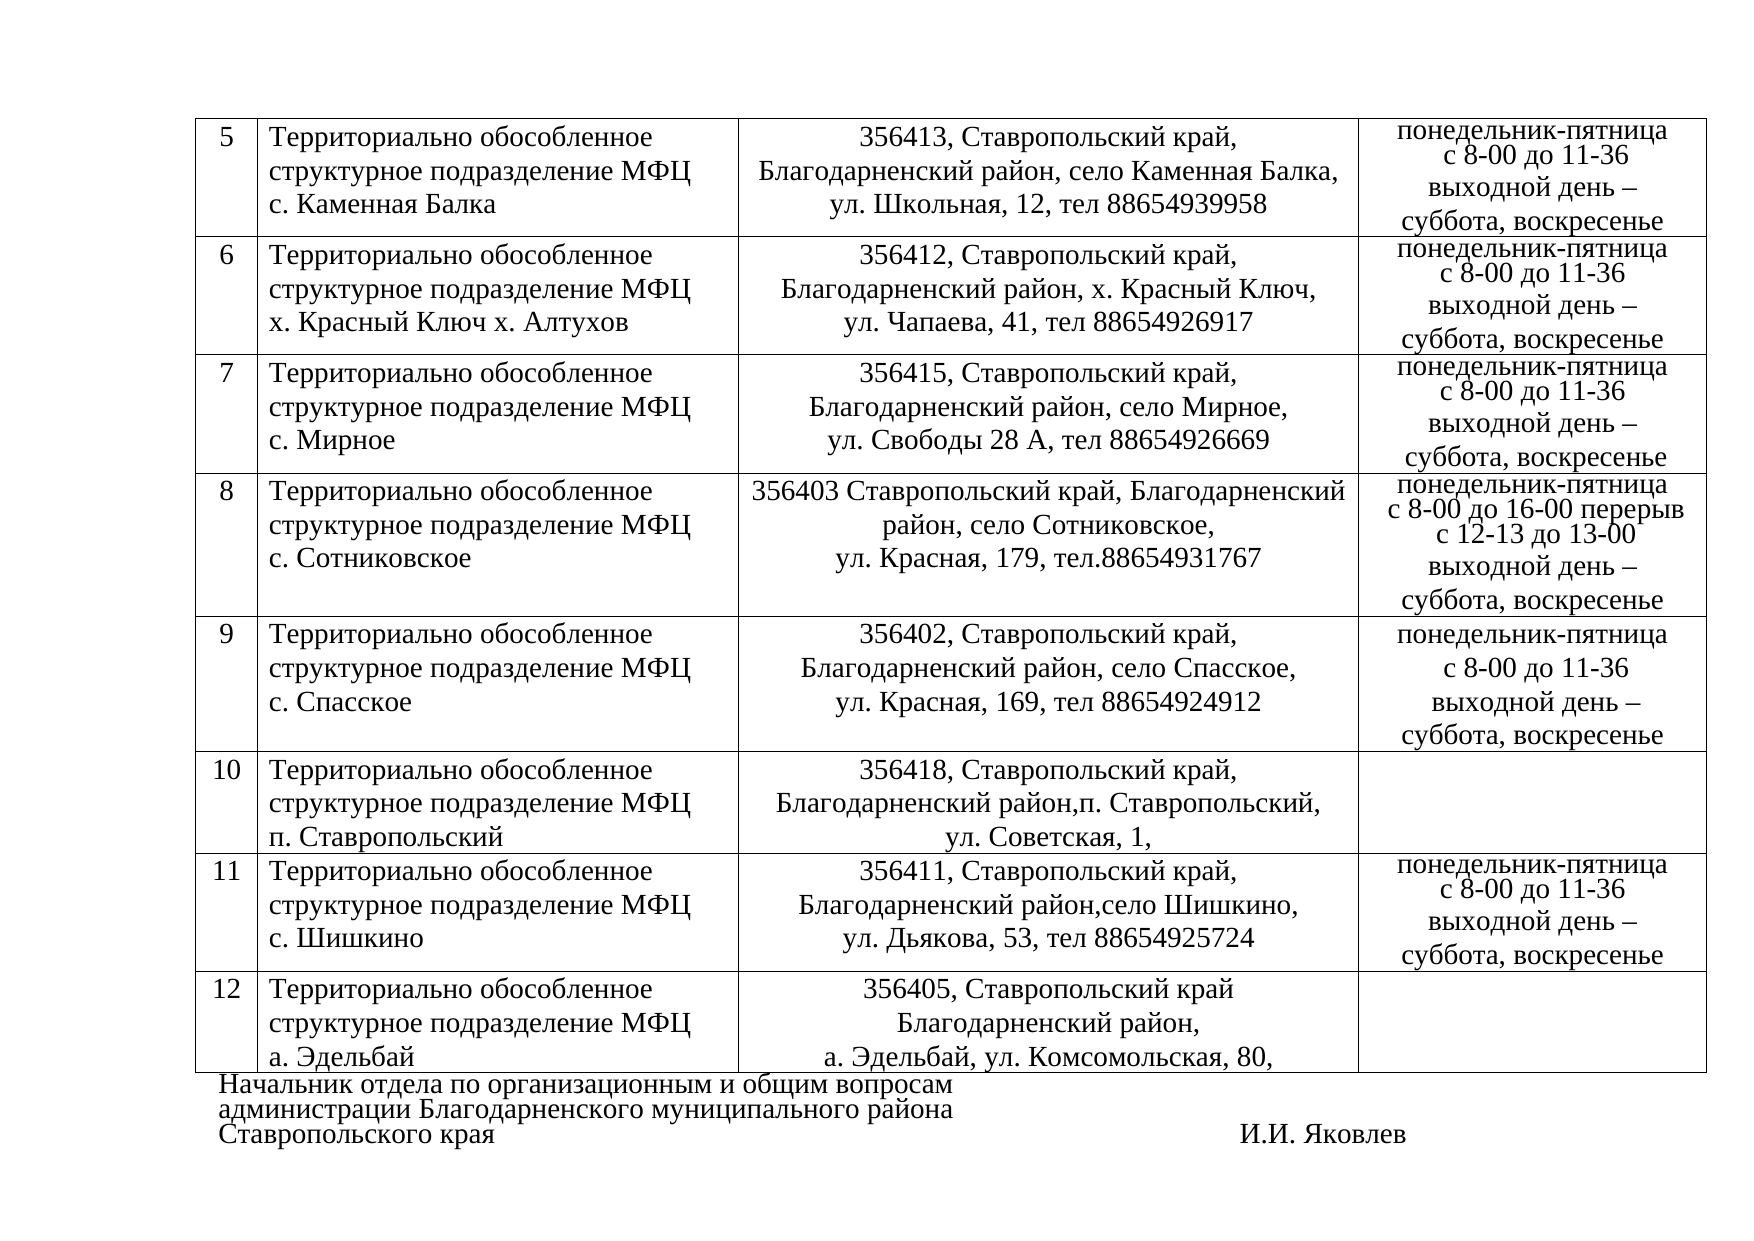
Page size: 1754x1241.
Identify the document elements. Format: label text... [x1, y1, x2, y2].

table_cell понедельник-пятница с 8-00 до 11-36 выходной день – суббота, воскресенье [1359, 617, 1706, 751]
table_cell [1359, 752, 1706, 852]
table_cell 12 [196, 972, 257, 1072]
table_cell Территориально обособленное структурное подразделение МФЦ п. Ставропольский [258, 752, 738, 852]
table_cell 356418, Ставропольский край, Благодарненский район,п. Ставропольский, ул. Советская, 1, [739, 752, 1358, 852]
table_cell понедельник-пятница с 8-00 до 11-36 выходной день – суббота, воскресенье [1359, 355, 1706, 472]
table_cell 356412, Ставропольский край, Благодарненский район, х. Красный Ключ, ул. Чапаева, 41, тел 88654926917 [739, 237, 1358, 354]
table_cell 11 [196, 854, 257, 971]
table_cell 10 [196, 752, 257, 852]
table_cell Территориально обособленное структурное подразделение МФЦ с. Спасское [258, 617, 738, 751]
table_cell [1359, 972, 1706, 1072]
table_cell понедельник-пятница с 8-00 до 11-36 выходной день – суббота, воскресенье [1359, 854, 1706, 971]
table_cell 356405, Ставропольский край Благодарненский район, а. Эдельбай, ул. Комсомольская, 80, [739, 972, 1358, 1072]
table_header И.И. Яковлев [1049, 1073, 1418, 1148]
table_cell 356415, Ставропольский край, Благодарненский район, село Мирное, ул. Свободы 28 А, тел 88654926669 [739, 355, 1358, 472]
table_header 5 [196, 119, 257, 236]
table_cell понедельник-пятница с 8-00 до 11-36 выходной день – суббота, воскресенье [1359, 237, 1706, 354]
table_cell 6 [196, 237, 257, 354]
table_cell Территориально обособленное структурное подразделение МФЦ а. Эдельбай [258, 972, 738, 1072]
table_cell 356403 Ставропольский край, Благодарненский район, село Сотниковское, ул. Красная, 179, тел.88654931767 [739, 474, 1358, 616]
table_header Территориально обособленное структурное подразделение МФЦ с. Каменная Балка [258, 119, 738, 236]
table_cell 356402, Ставропольский край, Благодарненский район, село Спасское, ул. Красная, 169, тел 88654924912 [739, 617, 1358, 751]
table_cell 7 [196, 355, 257, 472]
table_header понедельник-пятница с 8-00 до 11-36 выходной день – суббота, воскресенье [1359, 119, 1706, 236]
table_cell Территориально обособленное структурное подразделение МФЦ с. Сотниковское [258, 474, 738, 616]
table_header 356413, Ставропольский край, Благодарненский район, село Каменная Балка, ул. Школьная, 12, тел 88654939958 [739, 119, 1358, 236]
table_cell 9 [196, 617, 257, 751]
table_cell понедельник-пятница с 8-00 до 16-00 перерыв с 12-13 до 13-00 выходной день – суббота, воскресенье [1359, 474, 1706, 616]
table_cell 356411, Ставропольский край, Благодарненский район,село Шишкино, ул. Дьякова, 53, тел 88654925724 [739, 854, 1358, 971]
table_cell Территориально обособленное структурное подразделение МФЦ с. Шишкино [258, 854, 738, 971]
table_header Начальник отдела по организационным и общим вопросам администрации Благодарненского муниципального района Ставропольского края [207, 1073, 1048, 1148]
table_cell Территориально обособленное структурное подразделение МФЦ х. Красный Ключ х. Алтухов [258, 237, 738, 354]
table_cell 8 [196, 474, 257, 616]
table_cell Территориально обособленное структурное подразделение МФЦ с. Мирное [258, 355, 738, 472]
